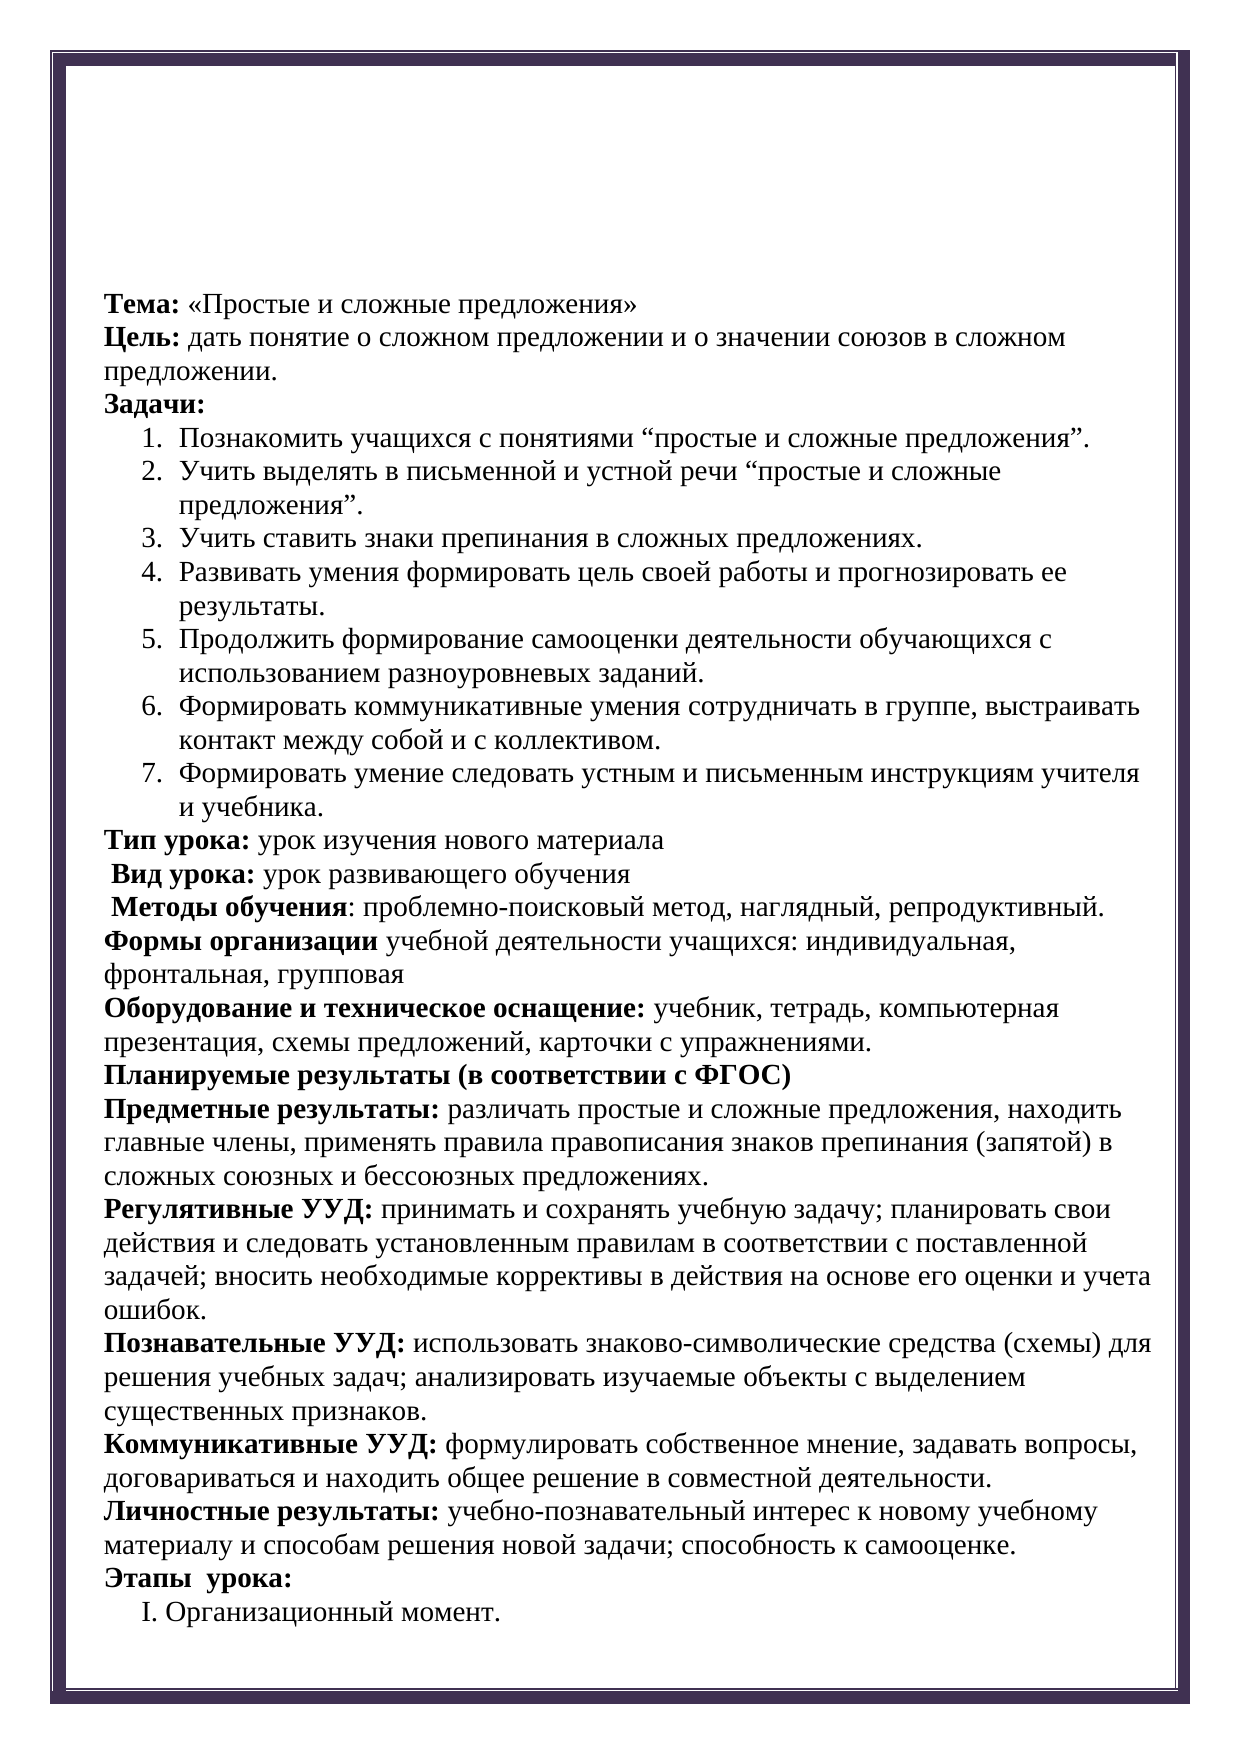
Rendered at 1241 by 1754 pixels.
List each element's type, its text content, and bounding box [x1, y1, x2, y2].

text Оборудование и техническое оснащение: учебник, тетрадь, компьютерная презентация, схемы предложений, карточки с упражнениями. [103, 990, 1152, 1057]
text Познавательные УУД: использовать знаково-символические средства (схемы) для решения учебных задач; анализировать изучаемые объекты с выделением существенных признаков. [103, 1326, 1152, 1426]
text Тема: «Простые и сложные предложения» [103, 286, 1152, 319]
text Формы организации учебной деятельности учащихся: индивидуальная, фронтальная, групповая [103, 923, 1152, 990]
text Цель: дать понятие о сложном предложении и о значении союзов в сложном предложении. [103, 319, 1152, 386]
text Коммуникативные УУД: формулировать собственное мнение, задавать вопросы, договариваться и находить общее решение в совместной деятельности. [103, 1426, 1152, 1493]
list Продолжить формирование самооценки деятельности обучающихся с использованием разноуровневых заданий. [141, 621, 1152, 688]
text Регулятивные УУД: принимать и сохранять учебную задачу; планировать свои действия и следовать установленным правилам в соответствии с поставленной задачей; вносить необходимые коррективы в действия на основе его оценки и учета ошибок. [103, 1191, 1152, 1326]
text Задачи: [103, 386, 1152, 420]
list Учить ставить знаки препинания в сложных предложениях. [141, 521, 1152, 554]
text Методы обучения: проблемно-поисковый метод, наглядный, репродуктивный. [103, 889, 1152, 923]
list Развивать умения формировать цель своей работы и прогнозировать ее результаты. [141, 554, 1152, 621]
text Этапы урока: [103, 1560, 1152, 1594]
text Тип урока: урок изучения нового материала [103, 822, 1152, 856]
list Познакомить учащихся с понятиями “простые и сложные предложения”. [141, 420, 1152, 453]
text Предметные результаты: различать простые и сложные предложения, находить главные члены, применять правила правописания знаков препинания (запятой) в сложных союзных и бессоюзных предложениях. [103, 1091, 1152, 1191]
list Формировать умение следовать устным и письменным инструкциям учителя и учебника. [141, 755, 1152, 822]
text I. Организационный момент. [141, 1594, 1152, 1627]
text Личностные результаты: учебно-познавательный интерес к новому учебному материалу и способам решения новой задачи; способность к самооценке. [103, 1493, 1152, 1560]
text Вид урока: урок развивающего обучения [103, 856, 1152, 889]
list Формировать коммуникативные умения сотрудничать в группе, выстраивать контакт между собой и с коллективом. [141, 688, 1152, 755]
text Планируемые результаты (в соответствии с ФГОС) [103, 1057, 1152, 1091]
list Учить выделять в письменной и устной речи “простые и сложные предложения”. [141, 453, 1152, 521]
